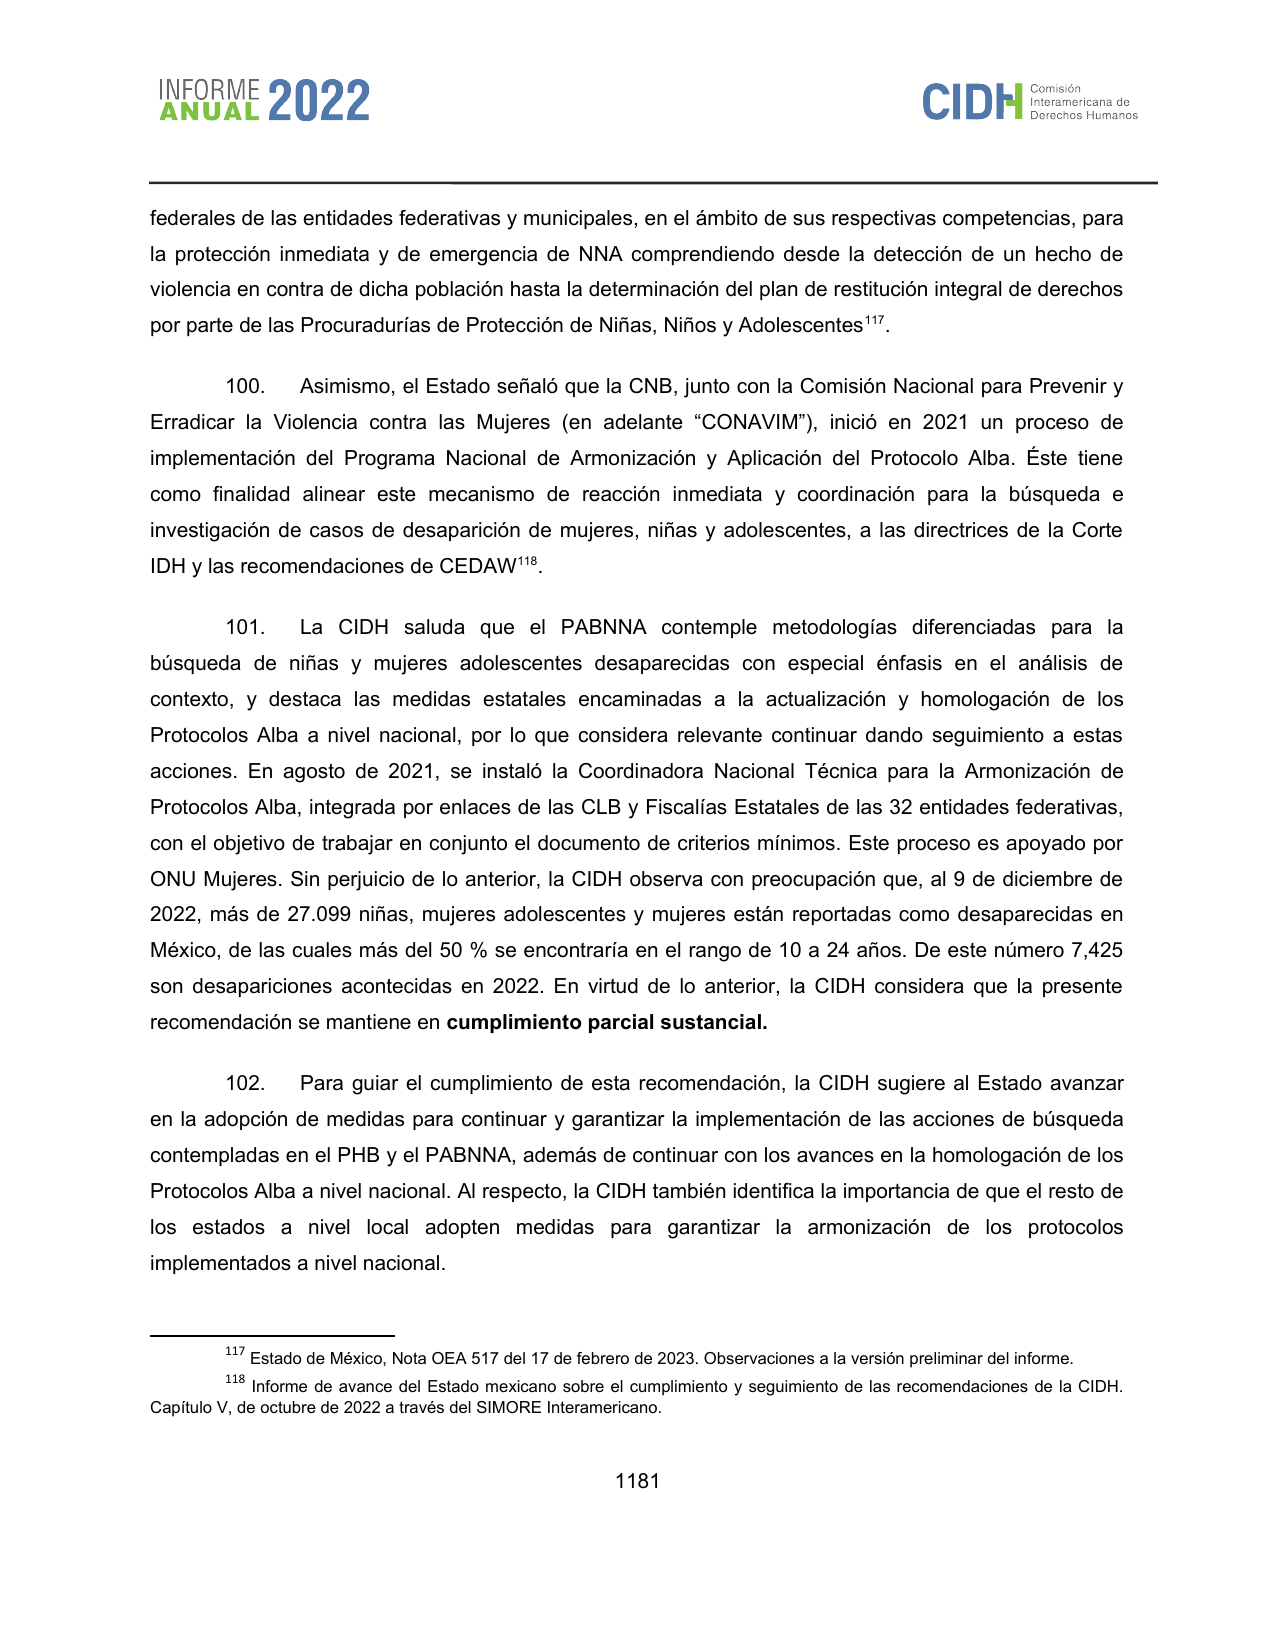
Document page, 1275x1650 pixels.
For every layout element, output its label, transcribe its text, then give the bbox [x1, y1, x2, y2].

list La CIDH saluda que el PABNNA contemple metodologías diferenciadas para la búsqueda de niñas y mujeres adolescentes desaparecidas con especial énfasis en el análisis de contexto, y destaca las medidas estatales encaminadas a la actualización y homologación de los Protocolos Alba a nivel nacional, por lo que considera relevante continuar dando seguimiento a estas acciones. En agosto de 2021, se instaló la Coordinadora Nacional Técnica para la Armonización de Protocolos Alba, integrada por enlaces de las CLB y Fiscalías Estatales de las 32 entidades federativas, con el objetivo de trabajar en conjunto el documento de criterios mínimos. Este proceso es apoyado por ONU Mujeres. Sin perjuicio de lo anterior, la CIDH observa con preocupación que, al 9 de diciembre de 2022, más de 27.099 niñas, mujeres adolescentes y mujeres están reportadas como desaparecidas en México, de las cuales más del 50 % se encontraría en el rango de 10 a 24 años. De este número 7,425 son desapariciones acontecidas en 2022. En virtud de lo anterior, la CIDH considera que la presente recomendación se mantiene en cumplimiento parcial sustancial. [150, 615, 1125, 1034]
list Asimismo, el Estado señaló que la CNB, junto con la Comisión Nacional para Prevenir y Erradicar la Violencia contra las Mujeres (en adelante “CONAVIM”), inició en 2021 un proceso de implementación del Programa Nacional de Armonización y Aplicación del Protocolo Alba. Éste tiene como finalidad alinear este mecanismo de reacción inmediata y coordinación para la búsqueda e investigación de casos de desaparición de mujeres, niñas y adolescentes, a las directrices de la Corte IDH y las recomendaciones de CEDAW. [150, 374, 1125, 578]
picture [150, 73, 374, 126]
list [150, 205, 1125, 337]
list Para guiar el cumplimiento de esta recomendación, la CIDH sugiere al Estado avanzar en la adopción de medidas para continuar y garantizar la implementación de las acciones de búsqueda contempladas en el PHB y el PABNNA, además de continuar con los avances en la homologación de los Protocolos Alba a nivel nacional. Al respecto, la CIDH también identifica la importancia de que el resto de los estados a nivel local adopten medidas para garantizar la armonización de los protocolos implementados a nivel nacional. [150, 1071, 1125, 1275]
picture [914, 73, 1158, 130]
